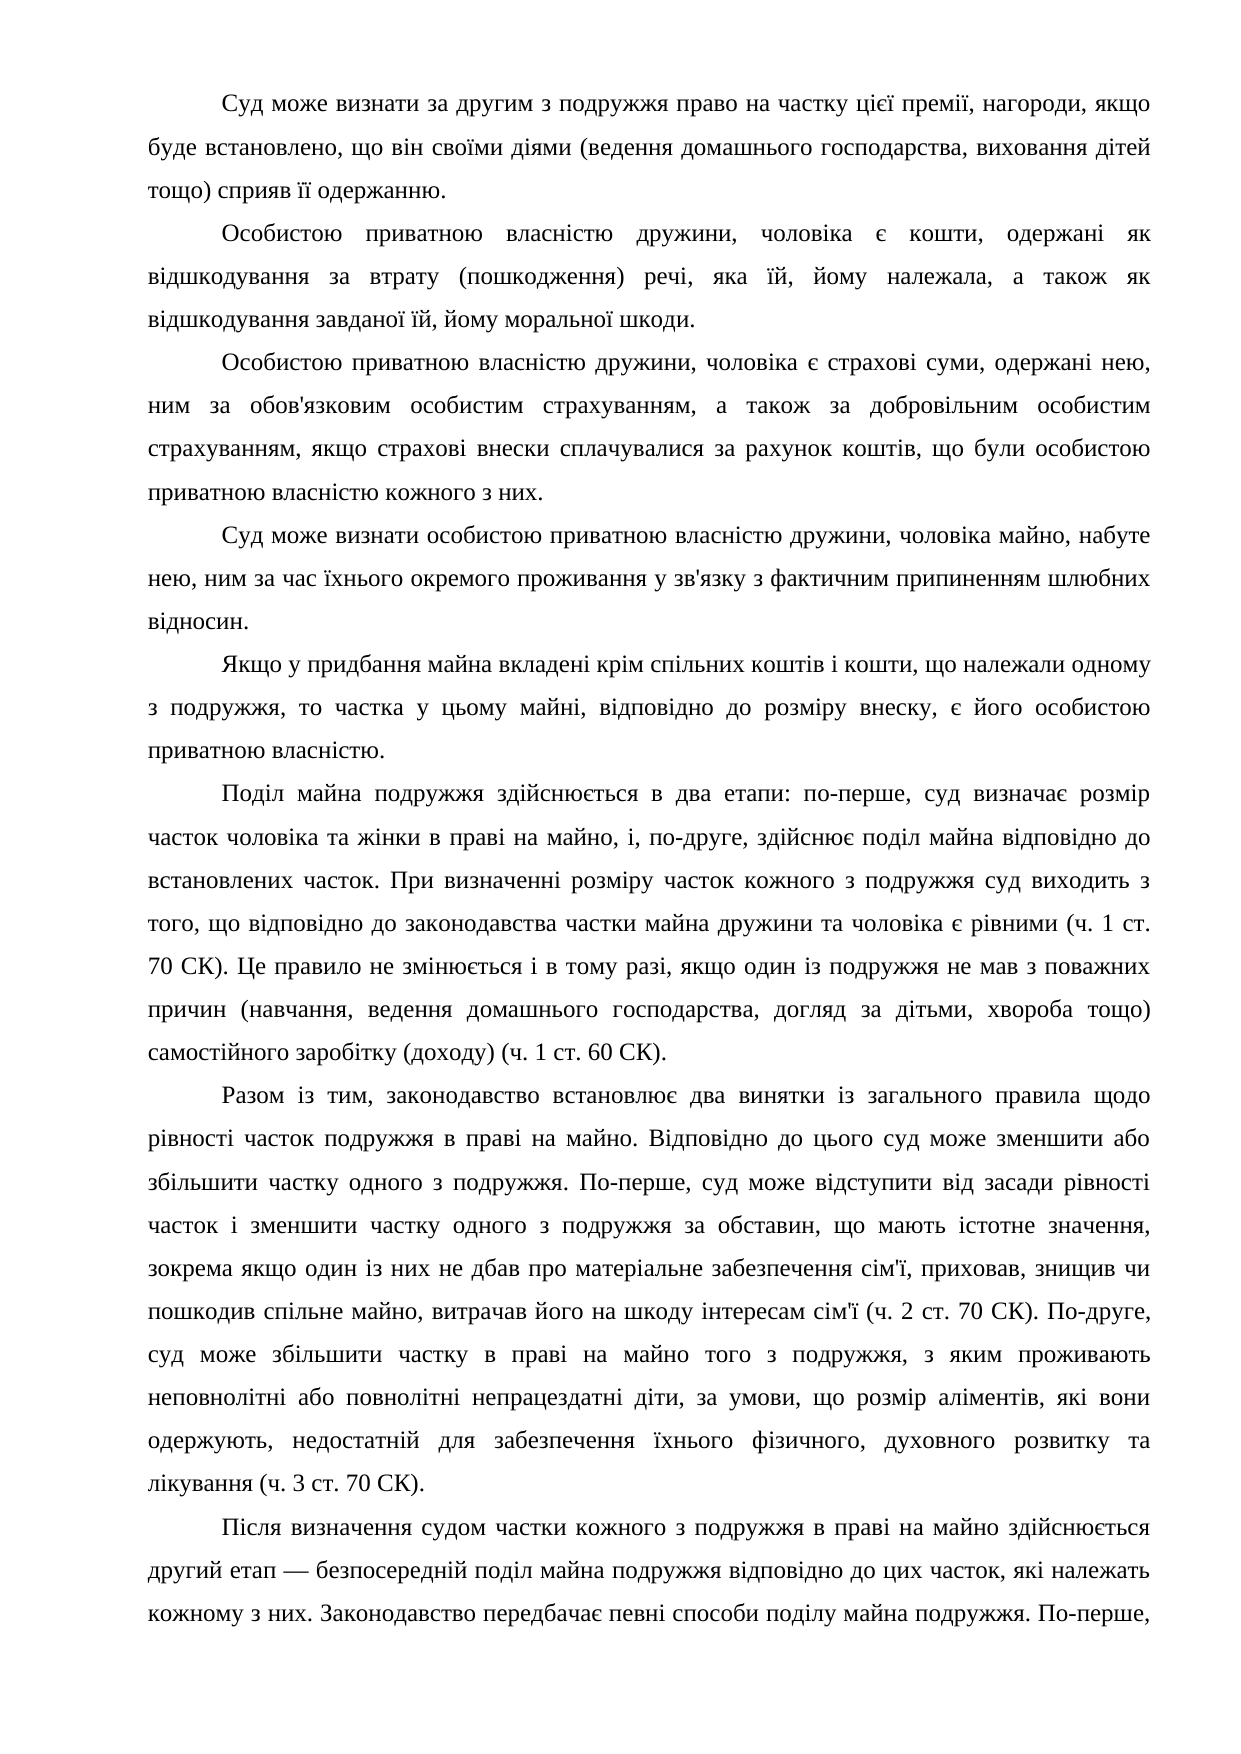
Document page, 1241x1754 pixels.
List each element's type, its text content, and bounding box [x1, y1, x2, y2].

text Разом із тим, законодавство встановлює два винятки із загального правила щодо рівності часток подружжя в праві на майно. Відповідно до цього суд може зменшити або збільшити частку одного з подружжя. По-перше, суд може відступити від засади рівності часток і зменшити частку одного з подружжя за обставин, що мають істотне значення, зокрема якщо один із них не дбав про матеріальне забезпечення сім'ї, приховав, знищив чи пошкодив спільне майно, витрачав його на шкоду інтересам сім'ї (ч. 2 ст. 70 СК). По-друге, суд може збільшити частку в праві на майно того з подружжя, з яким проживають неповнолітні або повнолітні непрацездатні діти, за умови, що розмір аліментів, які вони одержують, недостатній для забезпечення їхнього фізичного, духовного розвитку та лікування (ч. 3 ст. 70 СК). [148, 1080, 1152, 1497]
text Особистою приватною власністю дружини, чоловіка є страхові суми, одержані нею, ним за обов'язковим особистим страхуванням, а також за добровільним особистим страхуванням, якщо страхові внески сплачувалися за рахунок коштів, що були особистою приватною власністю кожного з них. [148, 347, 1152, 505]
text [148, 1512, 1152, 1627]
text Якщо у придбання майна вкладені крім спільних коштів і кошти, що належали одному з подружжя, то частка у цьому майні, відповідно до розміру внеску, є його особистою приватною власністю. [148, 649, 1152, 764]
text Поділ майна подружжя здійснюється в два етапи: по-перше, суд визначає розмір часток чоловіка та жінки в праві на майно, і, по-друге, здійснює поділ майна відповідно до встановлених часток. При визначенні розміру часток кожного з подружжя суд виходить з того, що відповідно до законодавства частки майна дружини та чоловіка є рівними (ч. 1 ст. 70 СК). Це правило не змінюється і в тому разі, якщо один із подружжя не мав з поважних причин (навчання, ведення домашнього господарства, догляд за дітьми, хвороба тощо) самостійного заробітку (доходу) (ч. 1 ст. 60 СК). [148, 778, 1152, 1066]
text Особистою приватною власністю дружини, чоловіка є кошти, одержані як відшкодування за втрату (пошкодження) речі, яка їй, йому належала, а також як відшкодування завданої їй, йому моральної шкоди. [148, 218, 1152, 333]
text Суд може визнати особистою приватною власністю дружини, чоловіка майно, набуте нею, ним за час їхнього окремого проживання у зв'язку з фактичним припиненням шлюбних відносин. [148, 520, 1152, 635]
text Суд може визнати за другим з подружжя право на частку цієї премії, нагороди, якщо буде встановлено, що він своїми діями (ведення домашнього господарства, виховання дітей тощо) сприяв її одержанню. [148, 88, 1152, 203]
